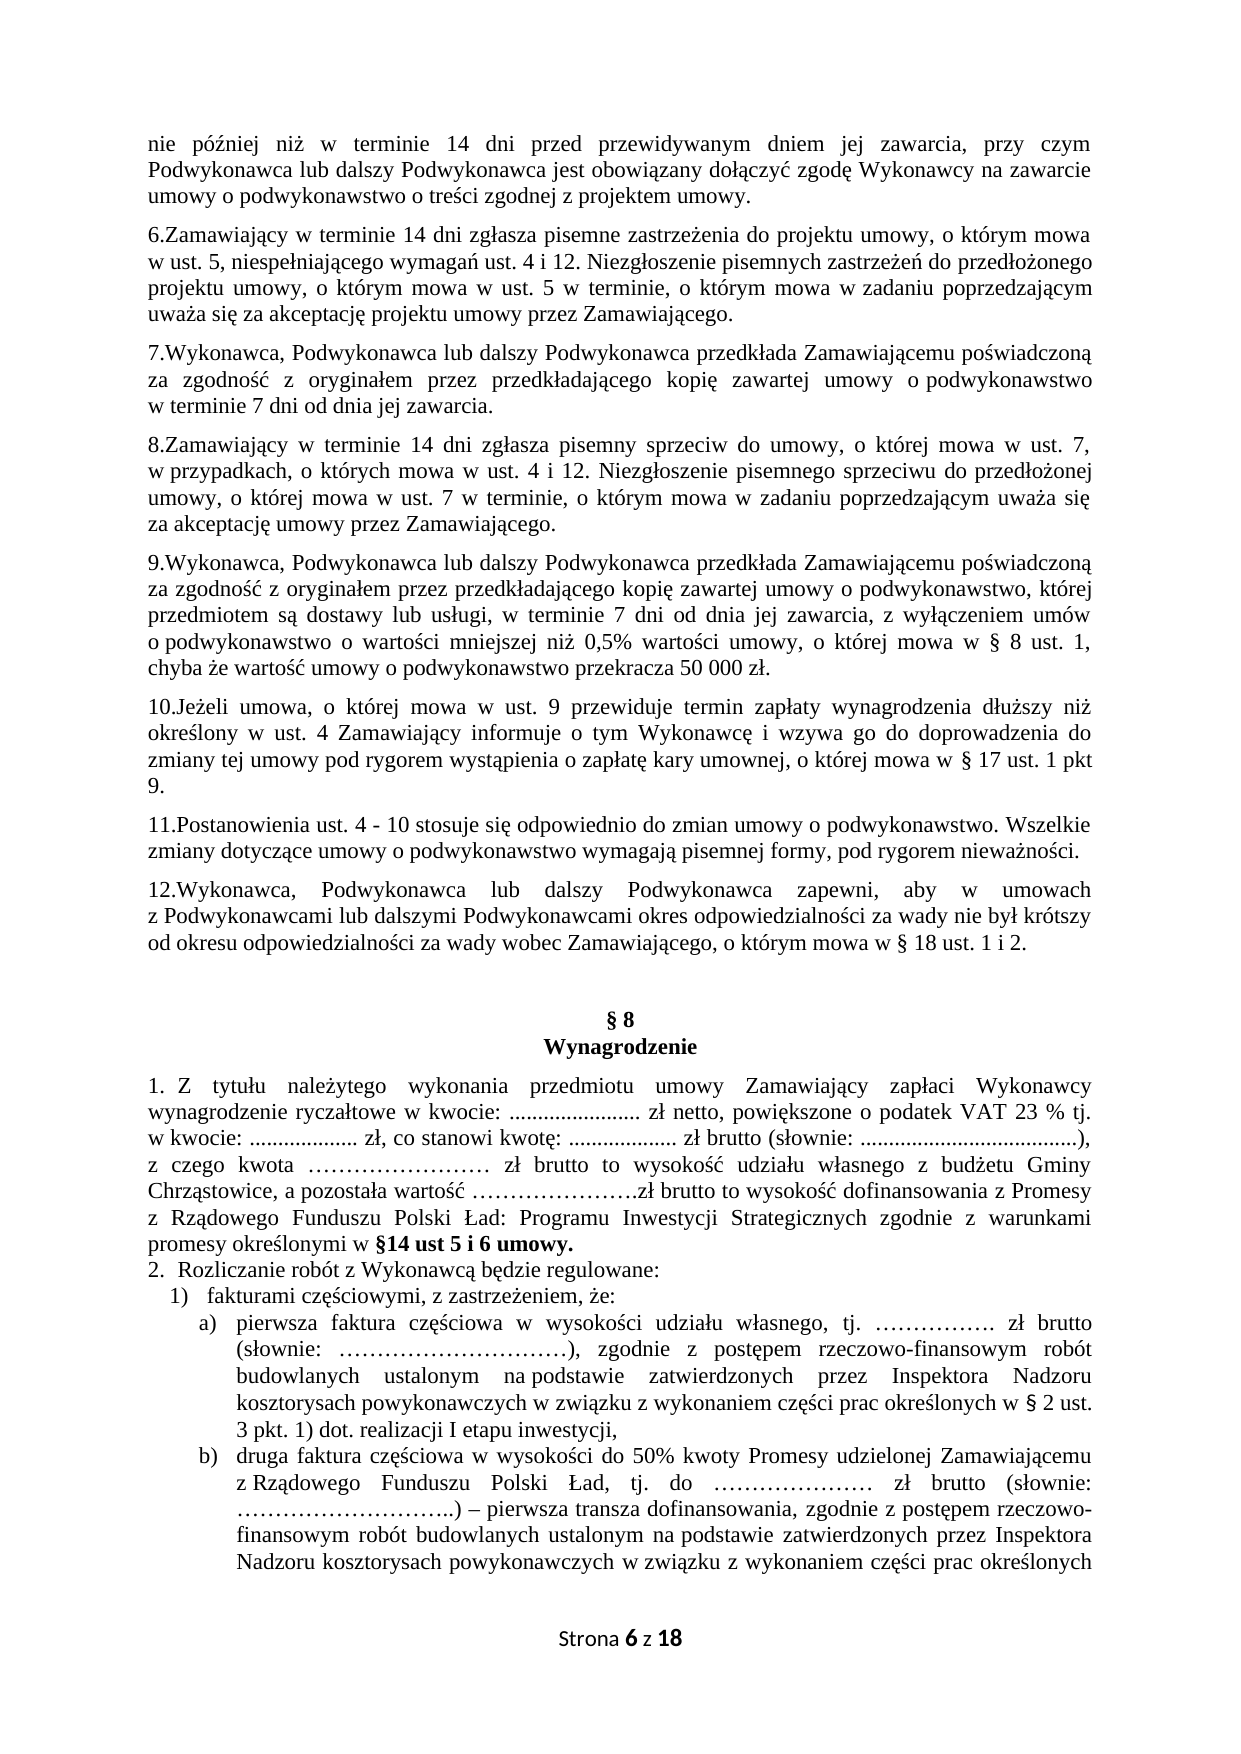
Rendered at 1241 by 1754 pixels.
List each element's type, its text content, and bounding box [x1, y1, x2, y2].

text 10.Jeżeli umowa, o której mowa w ust. 9 przewiduje termin zapłaty wynagrodzenia dłuższy niż określony w ust. 4 Zamawiający informuje o tym Wykonawcę i wzywa go do doprowadzenia do zmiany tej umowy pod rygorem wystąpienia o zapłatę kary umownej, o której mowa w § 17 ust. 1 pkt 9. [148, 693, 1093, 798]
list fakturami częściowymi, z zastrzeżeniem, że: [169, 1283, 1093, 1309]
text 12.Wykonawca, Podwykonawca lub dalszy Podwykonawca zapewni, aby w umowach z Podwykonawcami lub dalszymi Podwykonawcami okres odpowiedzialności za wady nie był krótszy od okresu odpowiedzialności za wady wobec Zamawiającego, o którym mowa w § 18 ust. 1 i 2. [148, 876, 1093, 955]
text § 8 [148, 1007, 1093, 1033]
list Rozliczanie robót z Wykonawcą będzie regulowane: [148, 1256, 1093, 1283]
list pierwsza faktura częściowa w wysokości udziału własnego, tj. ……………. zł brutto (słownie: …………………………), zgodnie z postępem rzeczowo-finansowym robót budowlanych ustalonym na podstawie zatwierdzonych przez Inspektora Nadzoru kosztorysach powykonawczych w związku z wykonaniem części prac określonych w § 2 ust. 3 pkt. 1) dot. realizacji I etapu inwestycji, [199, 1309, 1093, 1442]
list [199, 1442, 1093, 1574]
text 6.Zamawiający w terminie 14 dni zgłasza pisemne zastrzeżenia do projektu umowy, o którym mowa w ust. 5, niespełniającego wymagań ust. 4 i 12. Niezgłoszenie pisemnych zastrzeżeń do przedłożonego projektu umowy, o którym mowa w ust. 5 w terminie, o którym mowa w zadaniu poprzedzającym uważa się za akceptację projektu umowy przez Zamawiającego. [148, 221, 1093, 327]
text 7.Wykonawca, Podwykonawca lub dalszy Podwykonawca przedkłada Zamawiającemu poświadczoną za zgodność z oryginałem przez przedkładającego kopię zawartej umowy o podwykonawstwo w terminie 7 dni od dnia jej zawarcia. [148, 339, 1093, 418]
text 9.Wykonawca, Podwykonawca lub dalszy Podwykonawca przedkłada Zamawiającemu poświadczoną za zgodność z oryginałem przez przedkładającego kopię zawartej umowy o podwykonawstwo, której przedmiotem są dostawy lub usługi, w terminie 7 dni od dnia jej zawarcia, z wyłączeniem umów o podwykonawstwo o wartości mniejszej niż 0,5% wartości umowy, o której mowa w § 8 ust. 1, chyba że wartość umowy o podwykonawstwo przekracza 50 000 zł. [148, 549, 1093, 681]
text 8.Zamawiający w terminie 14 dni zgłasza pisemny sprzeciw do umowy, o której mowa w ust. 7, w przypadkach, o których mowa w ust. 4 i 12. Niezgłoszenie pisemnego sprzeciwu do przedłożonej umowy, o której mowa w ust. 7 w terminie, o którym mowa w zadaniu poprzedzającym uważa się za akceptację umowy przez Zamawiającego. [148, 431, 1093, 536]
text 11.Postanowienia ust. 4 - 10 stosuje się odpowiednio do zmian umowy o podwykonawstwo. Wszelkie zmiany dotyczące umowy o podwykonawstwo wymagają pisemnej formy, pod rygorem nieważności. [148, 811, 1093, 864]
list Z tytułu należytego wykonania przedmiotu umowy Zamawiający zapłaci Wykonawcy wynagrodzenie ryczałtowe w kwocie: ....................... zł netto, powiększone o podatek VAT 23 % tj. w kwocie: ................... zł, co stanowi kwotę: ................... zł brutto (słownie: ......................................), z czego kwota …………………… zł brutto to wysokość udziału własnego z budżetu Gminy Chrząstowice, a pozostała wartość ………………….zł brutto to wysokość dofinansowania z Promesy z Rządowego Funduszu Polski Ład: Programu Inwestycji Strategicznych zgodnie z warunkami promesy określonymi w §14 ust 5 i 6 umowy. [148, 1072, 1093, 1256]
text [148, 130, 1093, 209]
text Wynagrodzenie [148, 1033, 1093, 1059]
